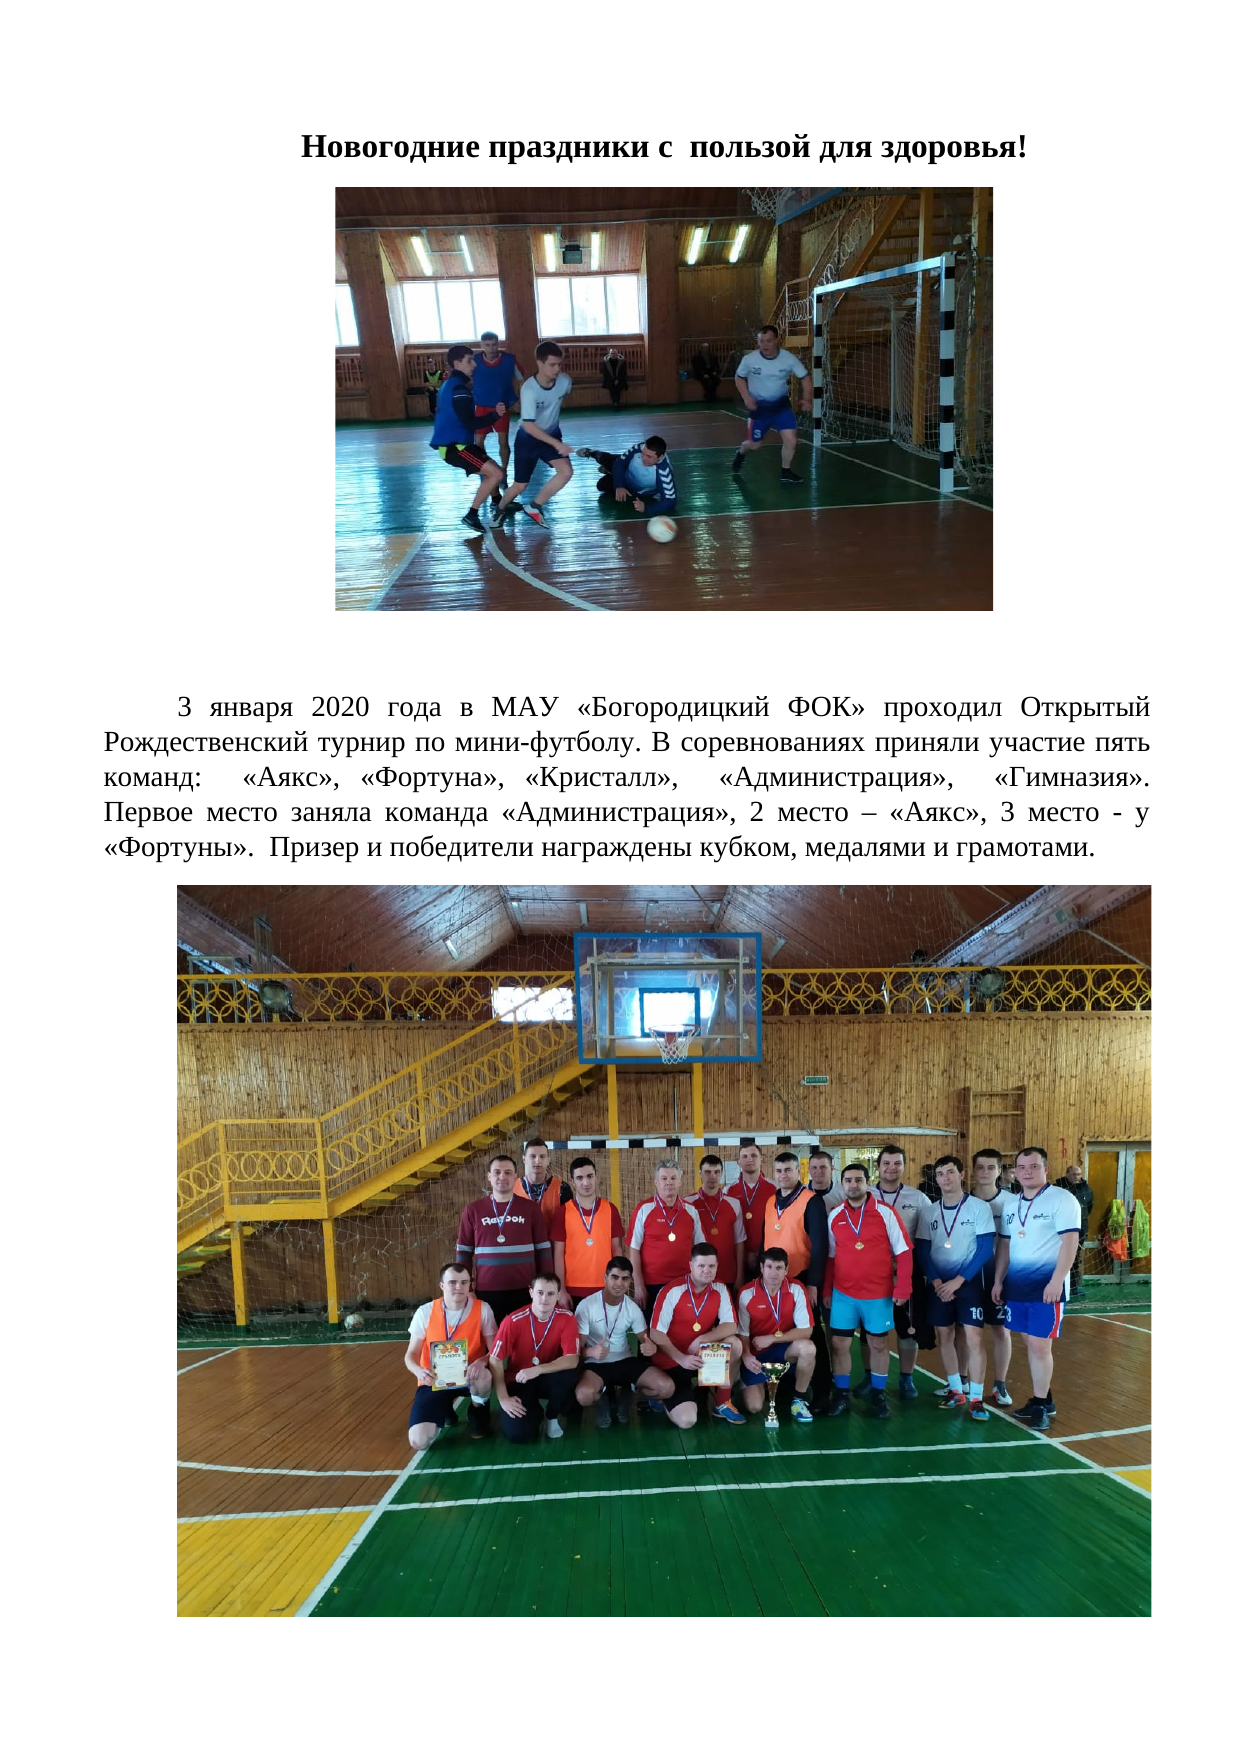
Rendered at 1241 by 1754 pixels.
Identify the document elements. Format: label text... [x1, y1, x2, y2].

picture [335, 187, 994, 611]
text 3 января 2020 года в МАУ «Богородицкий ФОК» проходил Открытый Рождественский турнир по мини-футболу. В соревнованиях приняли участие пять команд: «Аякс», «Фортуна», «Кристалл», «Администрация», «Гимназия». Первое место заняла команда «Администрация», 2 место – «Аякс», 3 место - у «Фортуны». Призер и победители награждены кубком, медалями и грамотами. [103, 689, 1152, 863]
text Новогодние праздники с пользой для здоровья! [103, 127, 1152, 165]
picture [177, 885, 1152, 1617]
